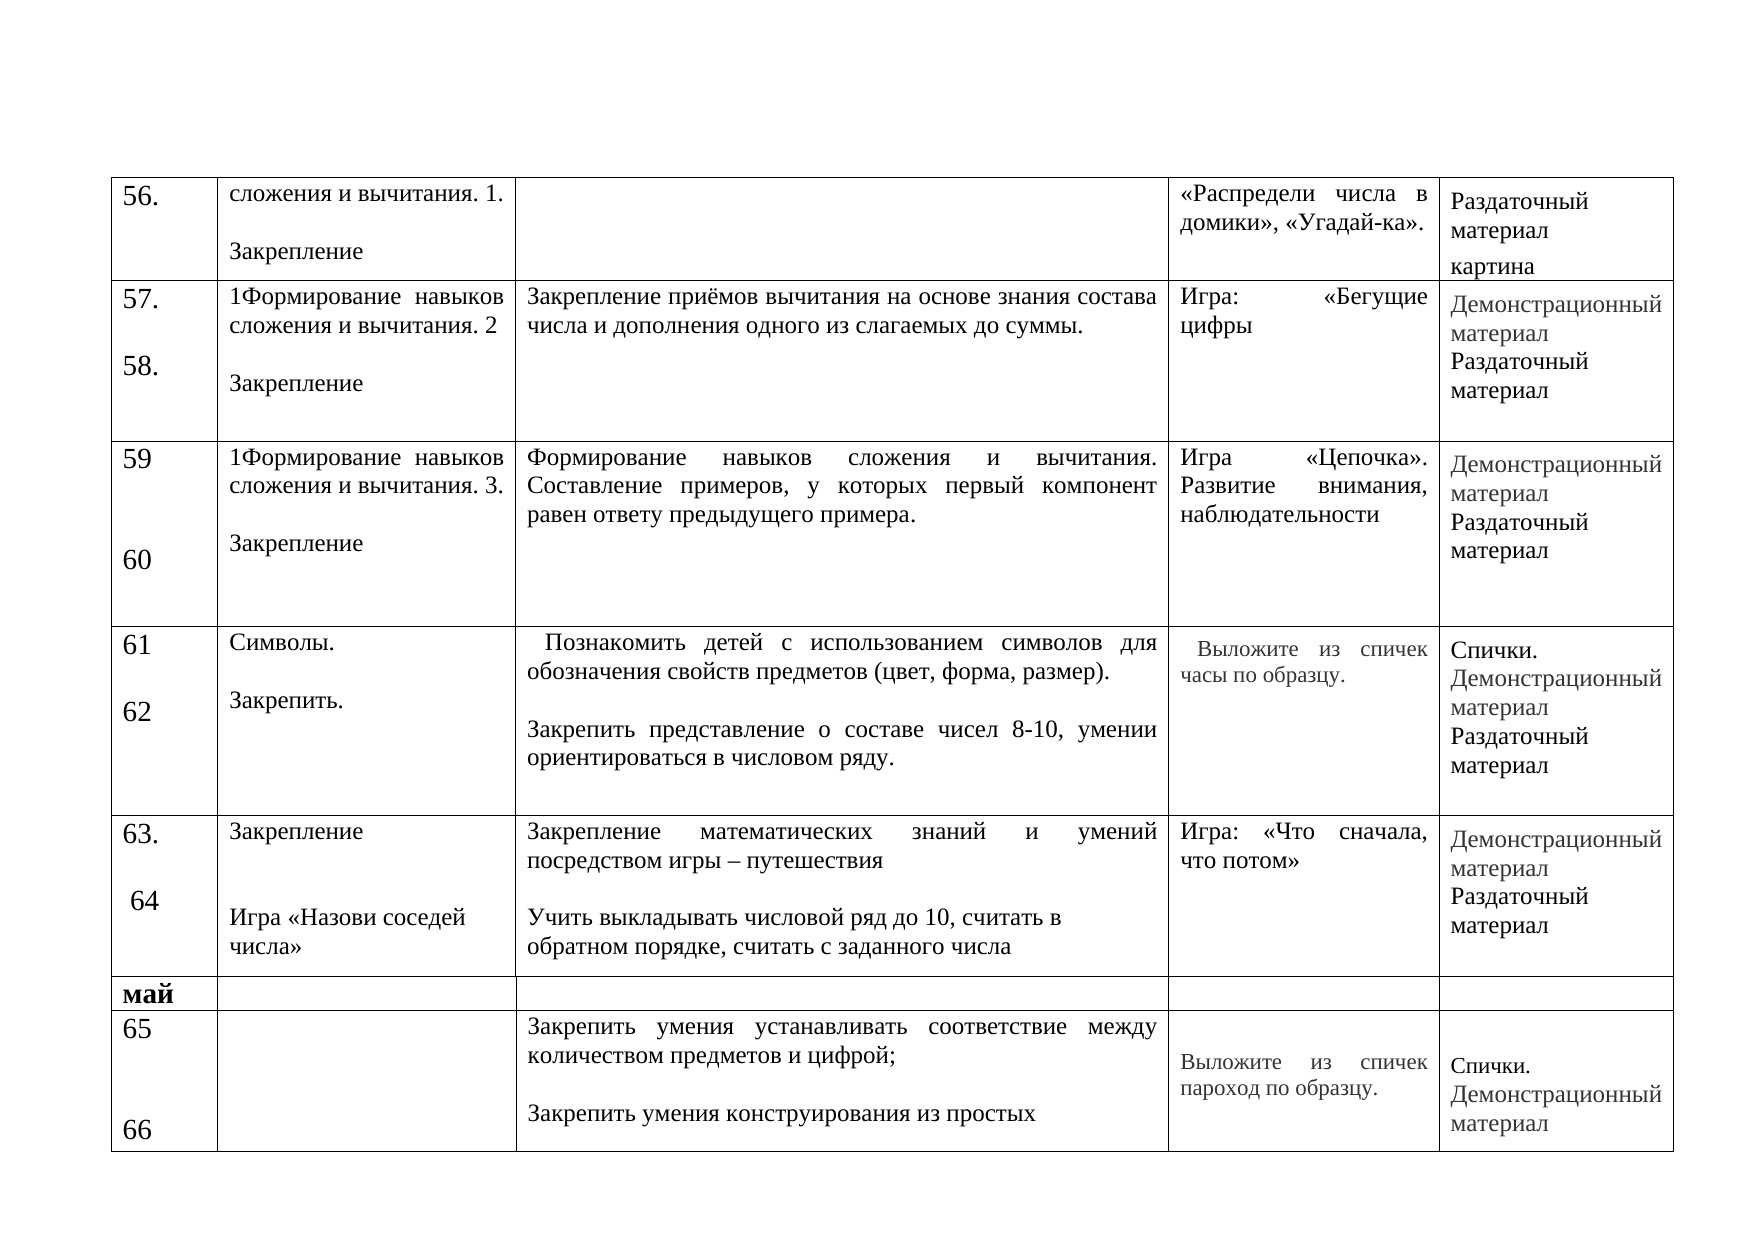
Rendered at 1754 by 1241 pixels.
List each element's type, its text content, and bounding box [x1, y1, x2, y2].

table_cell Демонстрационный материал Раздаточный материал [1440, 816, 1673, 976]
table_cell 63. 64 [112, 816, 217, 976]
table_cell 1Формирование навыков сложения и вычитания. 3. Закрепление [218, 442, 515, 626]
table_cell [218, 178, 515, 280]
table_cell Формирование навыков сложения и вычитания. Составление примеров, у которых первый компонент равен ответу предыдущего примера. [516, 442, 1168, 626]
table_cell [1169, 977, 1439, 1010]
table_cell Игра: «Бегущие цифры [1169, 281, 1439, 441]
table_cell 55. 56. [112, 178, 217, 280]
table_cell Закрепление приёмов вычитания на основе знания состава числа и дополнения одного из слагаемых до суммы. [516, 281, 1168, 441]
table_cell 59 60 [112, 442, 217, 626]
table_cell 61 62 [112, 627, 217, 815]
table_cell Игра «Цепочка». Развитие внимания, наблюдательности [1169, 442, 1439, 626]
table_cell 65 66 [112, 1011, 217, 1151]
table_cell [218, 1011, 516, 1151]
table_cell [516, 178, 1168, 280]
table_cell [1169, 178, 1439, 280]
table_cell 57. 58. [112, 281, 217, 441]
table_cell [1440, 977, 1673, 1010]
table_cell Закрепление Игра «Назови соседей числа» [218, 816, 515, 976]
table_cell Выложите из спичек часы по образцу. [1169, 627, 1439, 815]
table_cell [1440, 178, 1673, 280]
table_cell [1440, 1011, 1673, 1151]
table_cell Спички. Демонстрационный материал Раздаточный материал [1440, 627, 1673, 815]
table_cell Игра: «Что сначала, что потом» [1169, 816, 1439, 976]
table_cell Демонстрационный материал Раздаточный материал [1440, 281, 1673, 441]
table_cell Символы. Закрепить. [218, 627, 515, 815]
table_cell 1Формирование навыков сложения и вычитания. 2 Закрепление [218, 281, 515, 441]
table_cell Демонстрационный материал Раздаточный материал [1440, 442, 1673, 626]
table_cell Познакомить детей с использованием символов для обозначения свойств предметов (цвет, форма, размер). Закрепить представление о составе чисел 8-10, умении ориентироваться в числовом ряду. [516, 627, 1168, 815]
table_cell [517, 1011, 1168, 1151]
table_cell май [112, 977, 217, 1010]
table_cell [218, 977, 516, 1010]
table_cell Закрепление математических знаний и умений посредством игры – путешествия Учить выкладывать числовой ряд до 10, считать в обратном порядке, считать с заданного числа [516, 816, 1168, 976]
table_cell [1169, 1011, 1439, 1151]
table_cell [517, 977, 1168, 1010]
